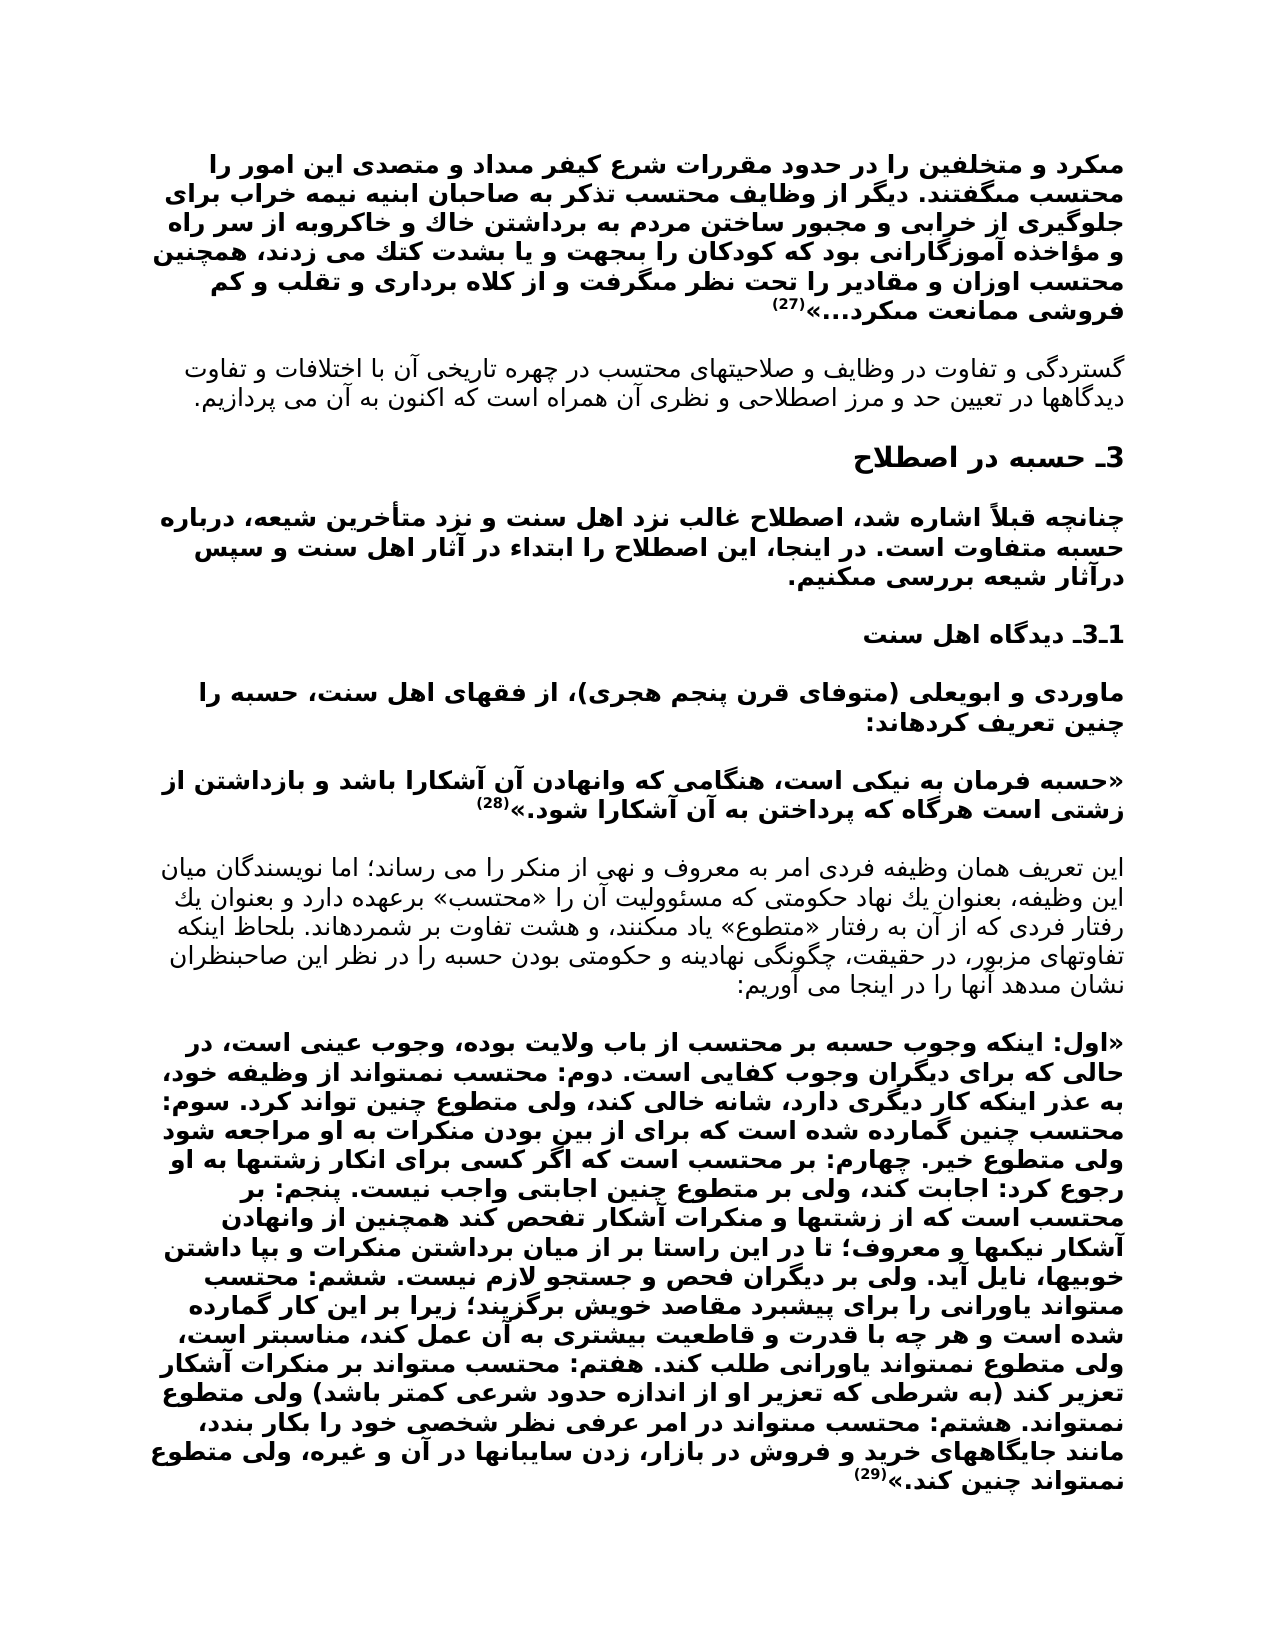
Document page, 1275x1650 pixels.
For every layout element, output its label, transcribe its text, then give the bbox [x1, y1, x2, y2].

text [150, 150, 1125, 325]
text اين تعريف همان وظيفه فردى امر به معروف و نهى از منكر را مى رساند؛ اما نويسندگان ميان اين وظيفه، بعنوان يك نهاد حكومتى كه مسئووليت آن را «محتسب» برعهده دارد و بعنوان يك رفتار فردى كه از آن به رفتار «متطوع» ياد مى‏كنند، و هشت تفاوت بر شمرده‏اند. بلحاظ اينكه تفاوت‏هاى مزبور، در حقيقت، چگونگى نهادينه و حكومتى بودن حسبه را در نظر اين صاحبنظران نشان مى‏دهد آنها را در اينجا مى آوريم: [150, 853, 1125, 999]
text «حسبه فرمان به نيكى است، هنگامى كه وانهادن آن آشكارا باشد و بازداشتن از زشتى است هرگاه كه پرداختن به آن آشكارا شود.»(28) [150, 766, 1125, 824]
text «اول: اينكه وجوب حسبه بر محتسب از باب ولايت بوده، وجوب عينى است، در حالى كه براى ديگران وجوب كفايى است. دوم: محتسب نمى‏تواند از وظيفه خود، به عذر اينكه كار ديگرى دارد، شانه خالى كند، ولى متطوع چنين تواند كرد. سوم: محتسب چنين گمارده شده است كه براى از بين بودن منكرات به او مراجعه شود ولى متطوع خير. چهارم: بر محتسب است كه اگر كسى براى انكار زشتى‏ها به او رجوع كرد: اجابت كند، ولى بر متطوع چنين اجابتى واجب نيست. پنجم: بر محتسب است كه از زشتى‏ها و منكرات آشكار تفحص كند همچنين از وانهادن آشكار نيكى‏ها و معروف؛ تا در اين راستا بر از ميان برداشتن منكرات و بپا داشتن خوبيها، نايل آيد. ولى بر ديگران فحص و جستجو لازم نيست. ششم: محتسب مى‏تواند ياورانى را براى پيشبرد مقاصد خويش برگزيند؛ زيرا بر اين كار گمارده شده است و هر چه با قدرت و قاطعيت بيشترى به آن عمل كند، مناسب‏تر است، ولى متطوع نمى‏تواند ياورانى طلب كند. هفتم: محتسب مى‏تواند بر منكرات آشكار تعزير كند (به شرطى كه تعزير او از اندازه حدود شرعى كمتر باشد) ولى متطوع نمى‏تواند. هشتم: محتسب مى‏تواند در امر عرفى نظر شخصى خود را بكار بندد، مانند جايگاههاى خريد و فروش در بازار، زدن سايبانها در آن و غيره، ولى متطوع نمى‏تواند چنين كند.»(29) [150, 1028, 1125, 1495]
text 3ـ حسبه در اصطلاح [150, 442, 1125, 474]
text ماوردى و ابويعلى (متوفاى قرن پنجم هجرى)، از فقهاى اهل سنت، حسبه را چنين تعريف كرده‏اند: [150, 678, 1125, 737]
text 1ـ3ـ ديدگاه اهل سنت [150, 620, 1125, 649]
text گستردگى و تفاوت در وظايف و صلاحيت‏هاى محتسب در چهره تاريخى آن با اختلافات و تفاوت ديدگاهها در تعيين حد و مرز اصطلاحى و نظرى آن همراه است كه اكنون به آن مى پردازيم. [150, 354, 1125, 412]
text چنانچه قبلاً اشاره شد، اصطلاح غالب نزد اهل سنت و نزد متأخرين شيعه، درباره حسبه متفاوت است. در اينجا، اين اصطلاح را ابتداء در آثار اهل سنت و سپس درآثار شيعه بررسى مى‏كنيم. [150, 503, 1125, 591]
